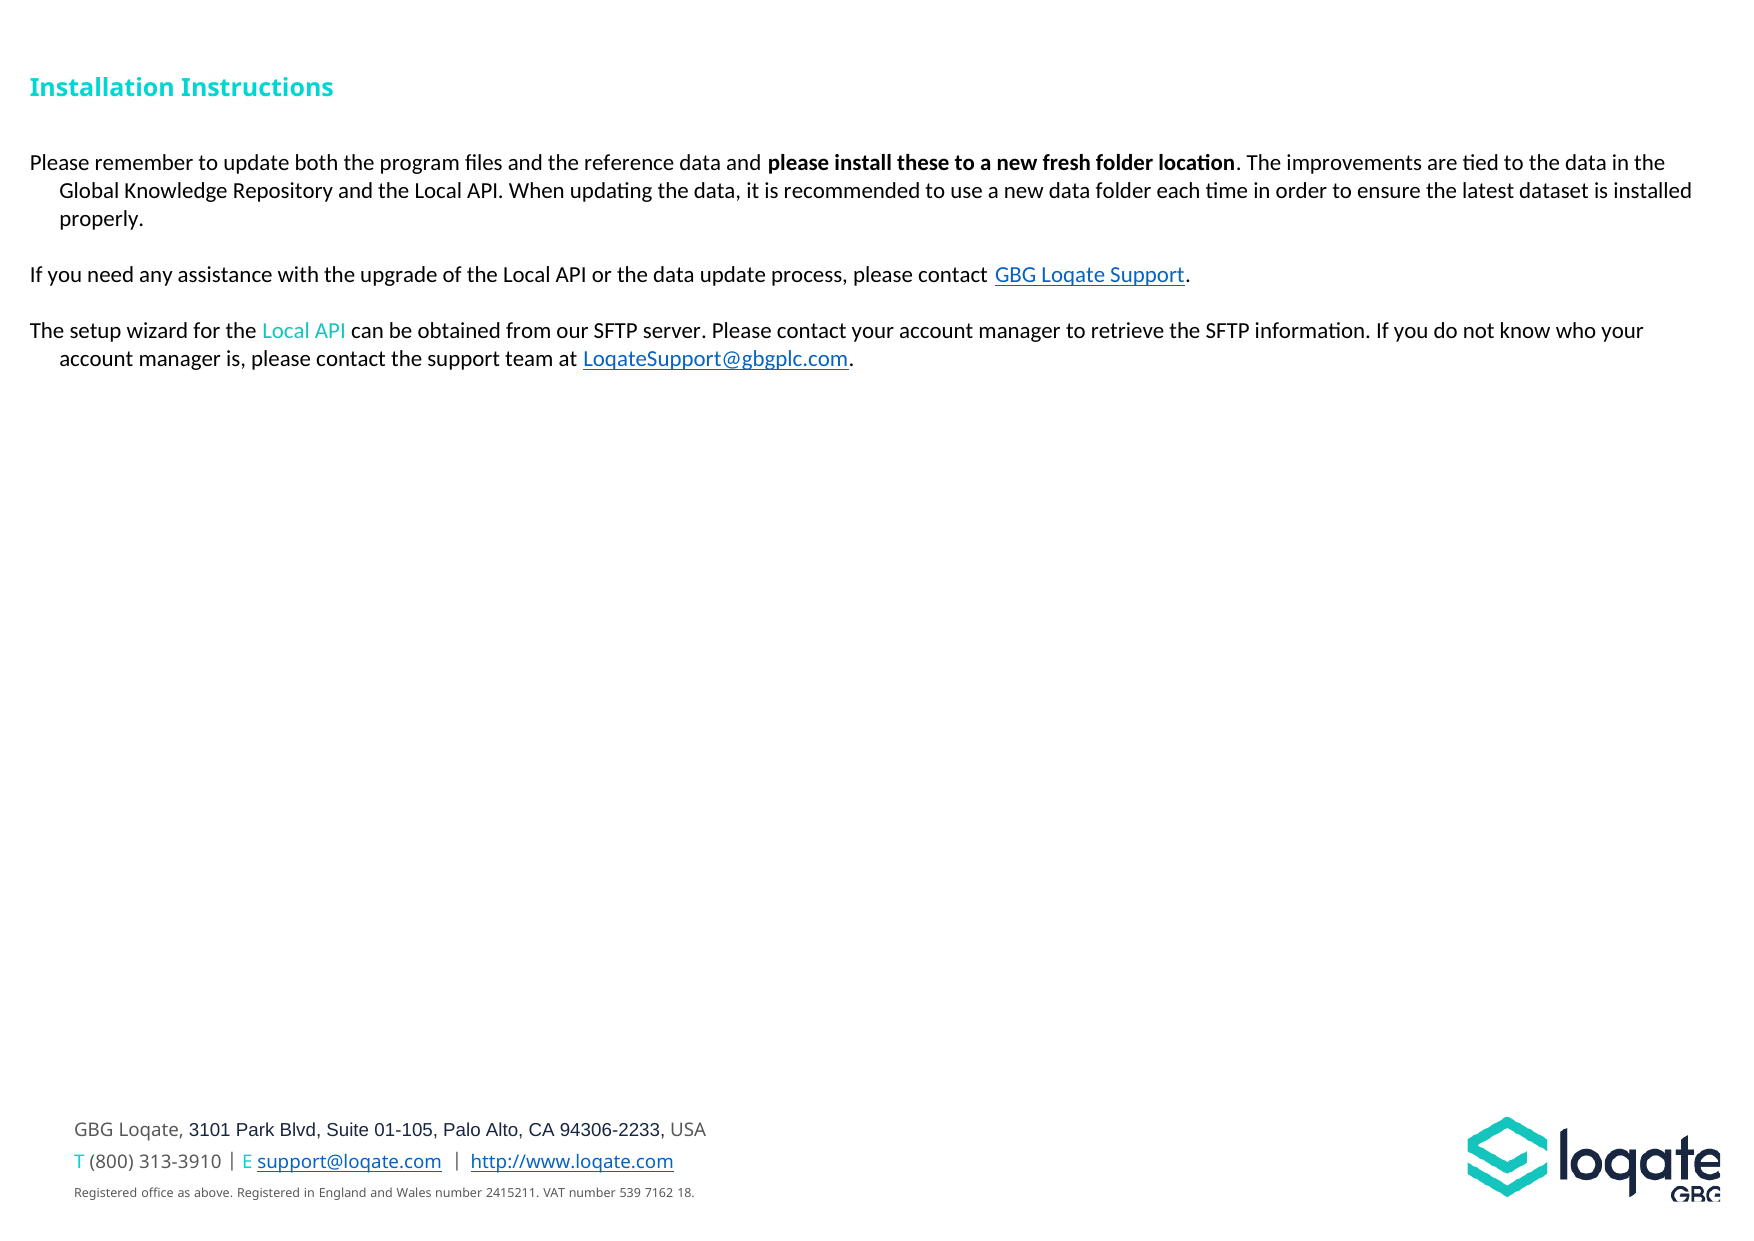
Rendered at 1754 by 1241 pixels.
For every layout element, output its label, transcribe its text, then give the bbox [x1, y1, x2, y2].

picture [1467, 1117, 1721, 1201]
text The setup wizard for the Local API can be obtained from our SFTP server. Please contact your account manager to retrieve the SFTP information. If you do not know who your account manager is, please contact the support team at LoqateSupport@gbgplc.com. [29, 317, 1695, 373]
text Please remember to update both the program files and the reference data and please install these to a new fresh folder location. The improvements are tied to the data in the Global Knowledge Repository and the Local API. When updating the data, it is recommended to use a new data folder each time in order to ensure the latest dataset is installed properly. [29, 148, 1695, 232]
text If you need any assistance with the upgrade of the Local API or the data update process, please contact GBG Loqate Support. [29, 261, 1695, 288]
text Installation Instructions [29, 69, 1724, 103]
